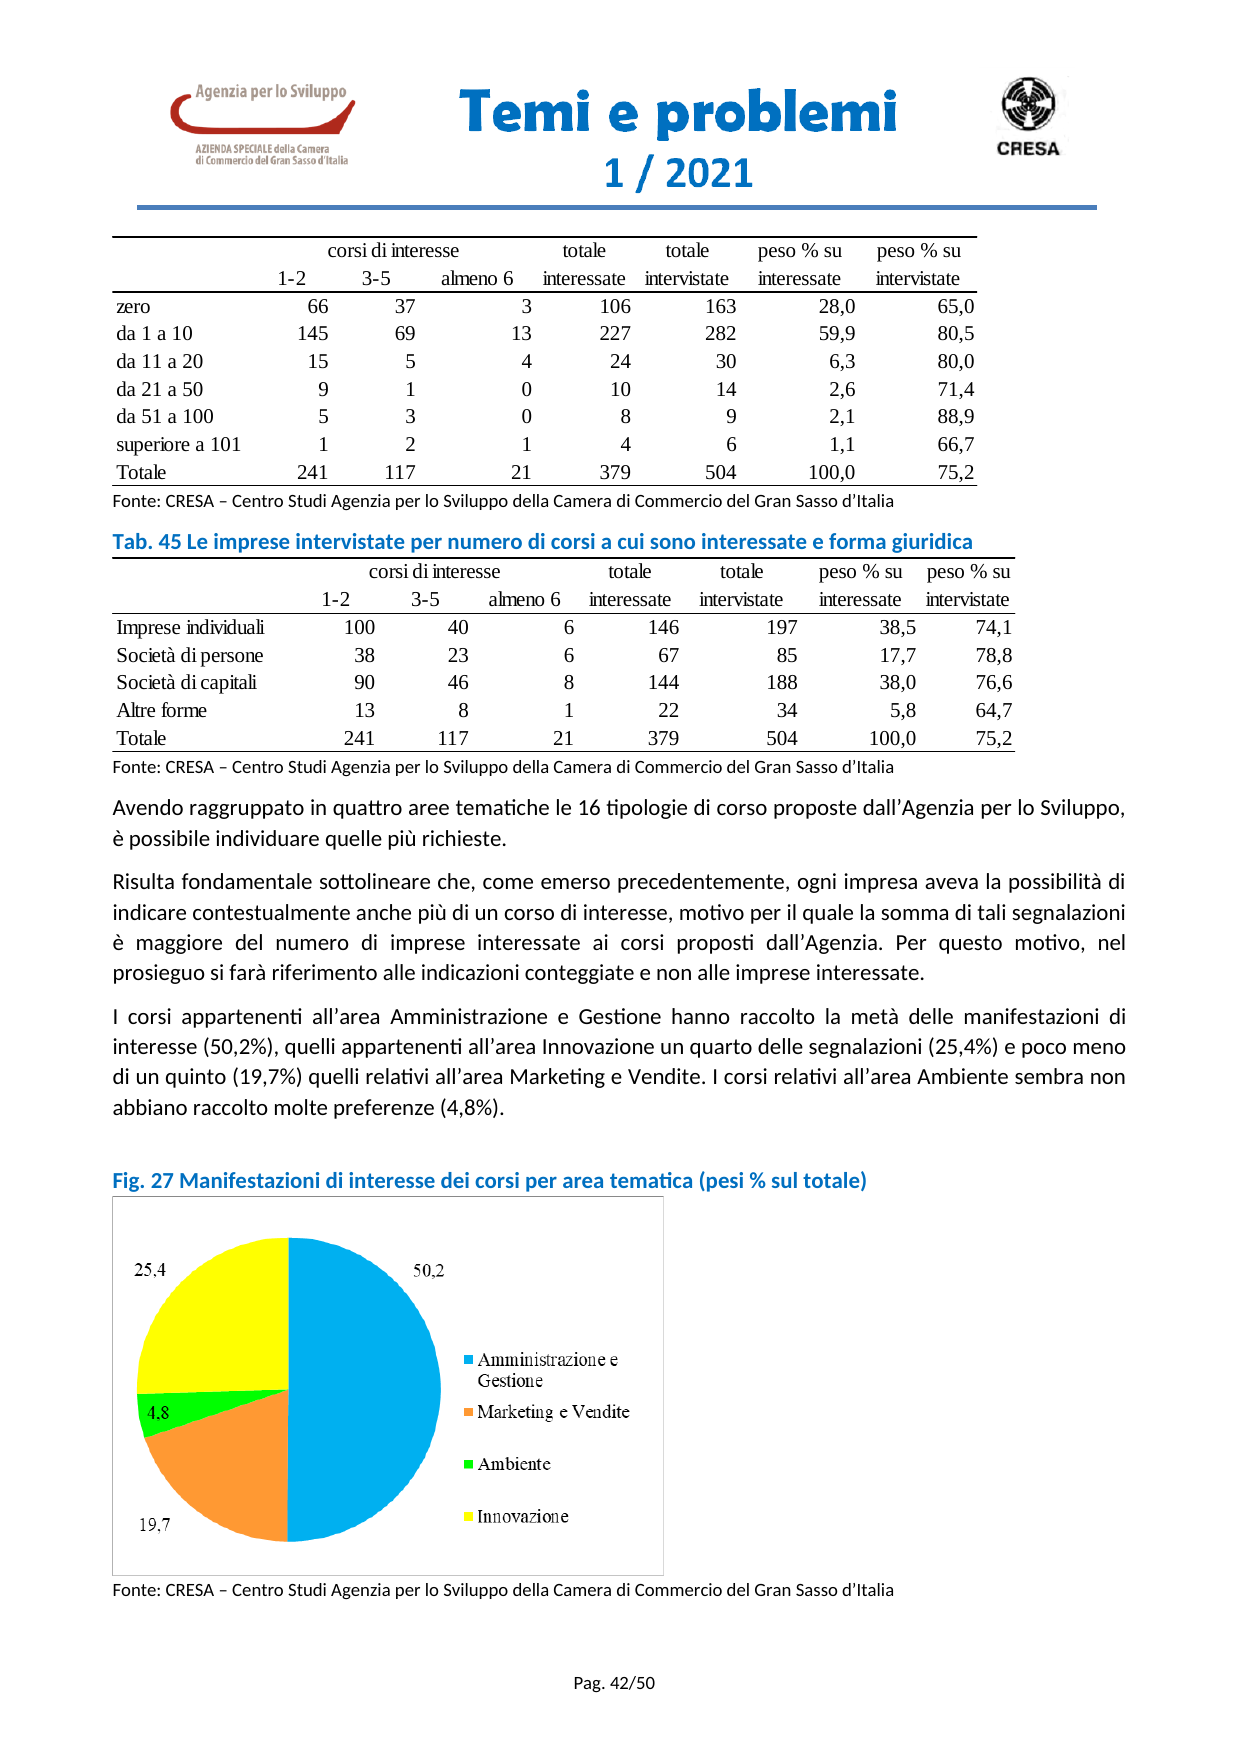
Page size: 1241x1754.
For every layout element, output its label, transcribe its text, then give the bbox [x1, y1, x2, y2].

text Fonte: CRESA – Centro Studi Agenzia per lo Sviluppo della Camera di Commercio del Gran Sasso d’Italia [112, 1578, 1128, 1601]
text Fonte: CRESA – Centro Studi Agenzia per lo Sviluppo della Camera di Commercio del Gran Sasso d’Italia [112, 489, 1128, 512]
text I corsi appartenenti all’area Amministrazione e Gestione hanno raccolto la metà delle manifestazioni di interesse (50,2%), quelli appartenenti all’area Innovazione un quarto delle segnalazioni (25,4%) e poco meno di un quinto (19,7%) quelli relativi all’area Marketing e Vendite. I corsi relativi all’area Ambiente sembra non abbiano raccolto molte preferenze (4,8%). [112, 1002, 1128, 1121]
text Risulta fondamentale sottolineare che, come emerso precedentemente, ogni impresa aveva la possibilità di indicare contestualmente anche più di un corso di interesse, motivo per il quale la somma di tali segnalazioni è maggiore del numero di imprese interessate ai corsi proposti dall’Agenzia. Per questo motivo, nel prosieguo si farà riferimento alle indicazioni conteggiate e non alle imprese interessate. [112, 867, 1128, 986]
text Fig. 27 Manifestazioni di interesse dei corsi per area tematica (pesi % sul totale) [112, 1167, 1128, 1195]
picture [112, 1196, 664, 1576]
text Fonte: CRESA – Centro Studi Agenzia per lo Sviluppo della Camera di Commercio del Gran Sasso d’Italia [112, 755, 1128, 778]
text Tab. 45 Le imprese intervistate per numero di corsi a cui sono interessate e forma giuridica [112, 527, 1128, 555]
picture [112, 45, 1122, 220]
text Avendo raggruppato in quattro aree tematiche le 16 tipologie di corso proposte dall’Agenzia per lo Sviluppo, è possibile individuare quelle più richieste. [112, 793, 1128, 852]
